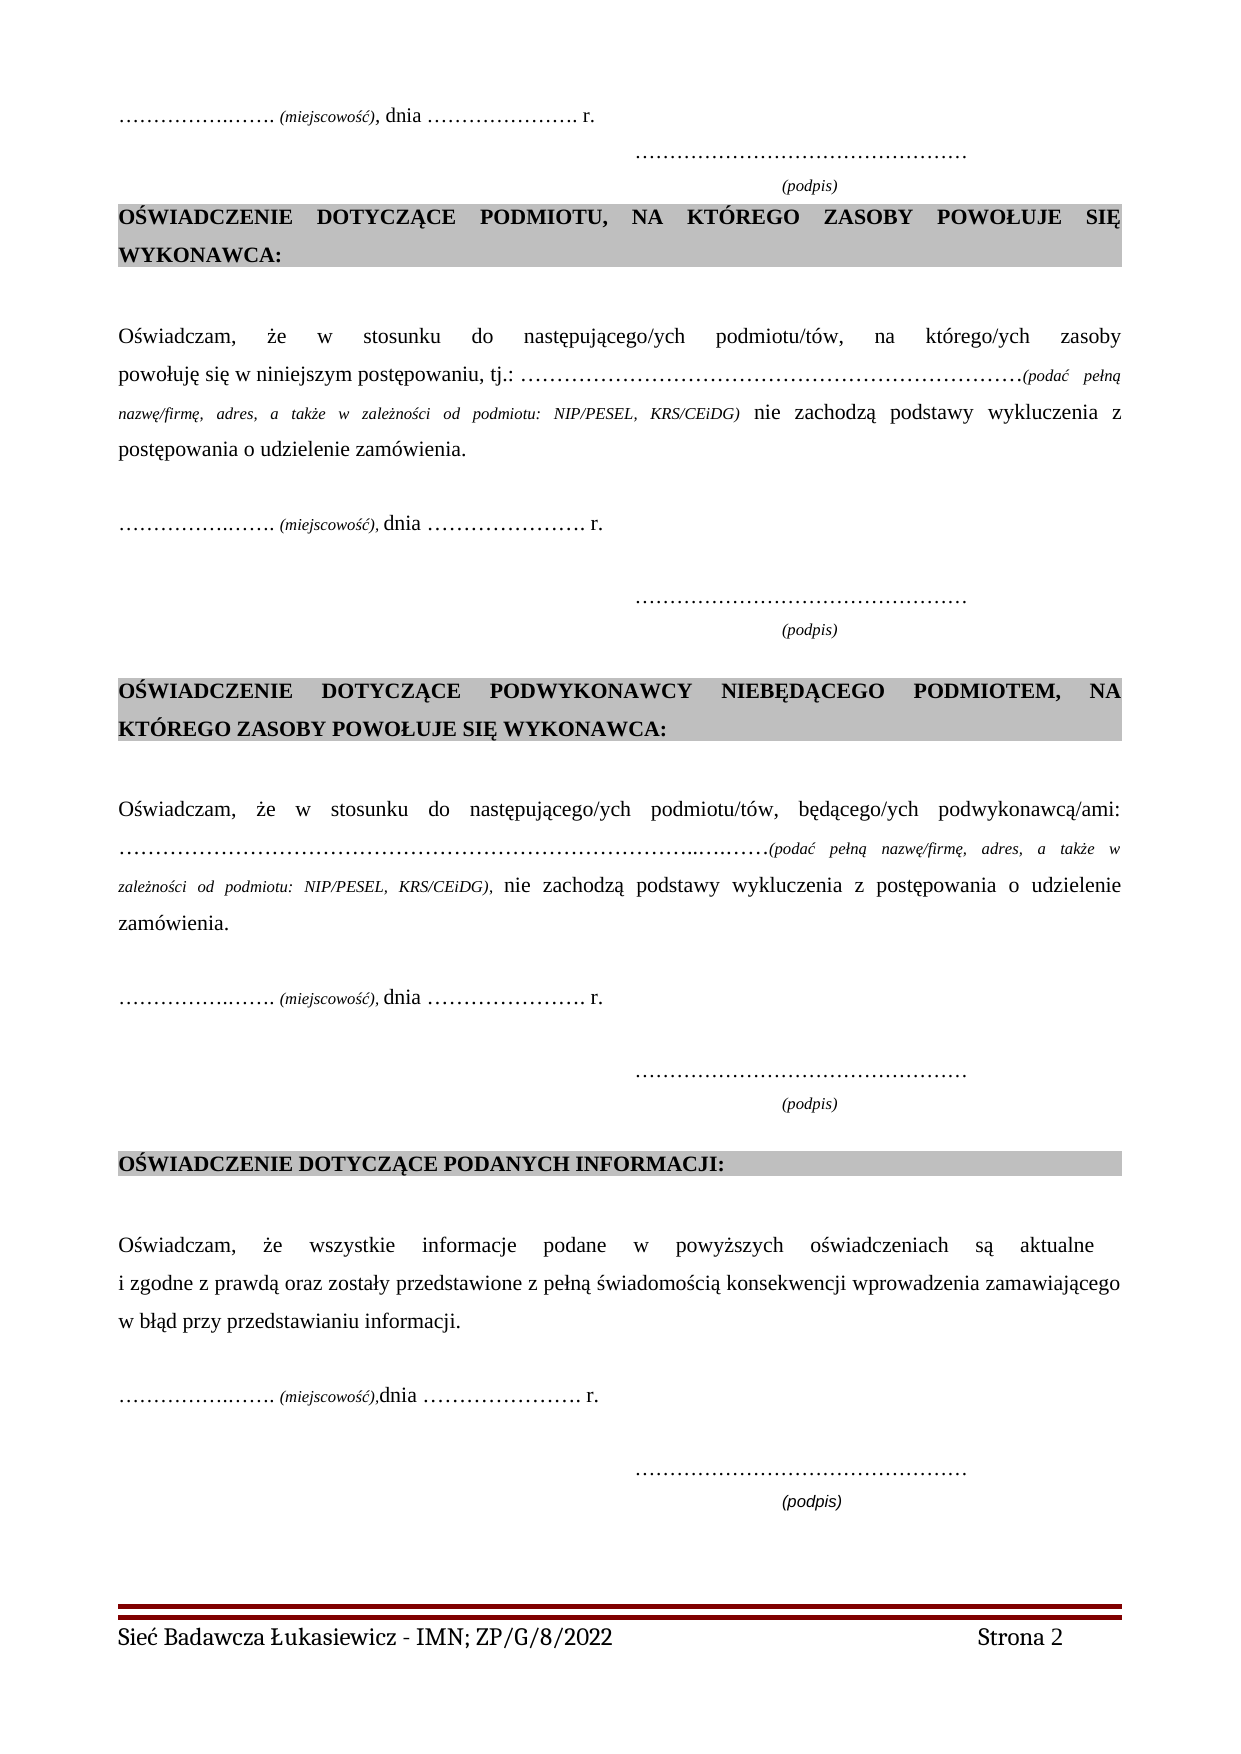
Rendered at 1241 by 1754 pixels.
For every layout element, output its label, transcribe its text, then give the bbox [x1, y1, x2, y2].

text …………….……. (miejscowość), dnia …………………. r. [118, 103, 1122, 127]
text Oświadczam, że wszystkie informacje podane w powyższych oświadczeniach są aktualne i zgodne z prawdą oraz zostały przedstawione z pełną świadomością konsekwencji wprowadzenia zamawiającego w błąd przy przedstawianiu informacji. [118, 1232, 1122, 1333]
text …………….……. (miejscowość),dnia …………………. r. [118, 1382, 1122, 1407]
text Oświadczam, że w stosunku do następującego/ych podmiotu/tów, będącego/ych podwykonawcą/ami:……………………………………………………………………..….……(podać pełną nazwę/firmę, adres, a także w zależności od podmiotu: NIP/PESEL, KRS/CEiDG), nie zachodzą podstawy wykluczenia z postępowania o udzielenie zamówienia. [118, 796, 1122, 935]
text (podpis) [708, 1094, 1122, 1113]
text ………………………………………… [118, 139, 1122, 163]
text (podpis) [708, 1491, 1122, 1511]
text ………………………………………… [118, 584, 1122, 608]
text ………………………………………… [118, 1058, 1122, 1082]
text OŚWIADCZENIE DOTYCZĄCE PODWYKONAWCY NIEBĘDĄCEGO PODMIOTEM, NA KTÓREGO ZASOBY POWOŁUJE SIĘ WYKONAWCA: [118, 678, 1122, 741]
text Oświadczam, że w stosunku do następującego/ych podmiotu/tów, na którego/ych zasoby powołuję się w niniejszym postępowaniu, tj.: ……………………………………………………………(podać pełną nazwę/firmę, adres, a także w zależności od podmiotu: NIP/PESEL, KRS/CEiDG) nie zachodzą podstawy wykluczenia z postępowania o udzielenie zamówienia. [118, 323, 1122, 462]
text ………………………………………… [118, 1455, 1122, 1479]
text (podpis) [708, 176, 1122, 195]
text …………….……. (miejscowość), dnia …………………. r. [118, 984, 1122, 1009]
text OŚWIADCZENIE DOTYCZĄCE PODMIOTU, NA KTÓREGO ZASOBY POWOŁUJE SIĘ WYKONAWCA: [118, 204, 1122, 267]
text (podpis) [708, 620, 1122, 639]
list OŚWIADCZENIE DOTYCZĄCE PODANYCH INFORMACJI: [118, 1151, 1122, 1176]
text …………….……. (miejscowość), dnia …………………. r. [118, 510, 1122, 536]
